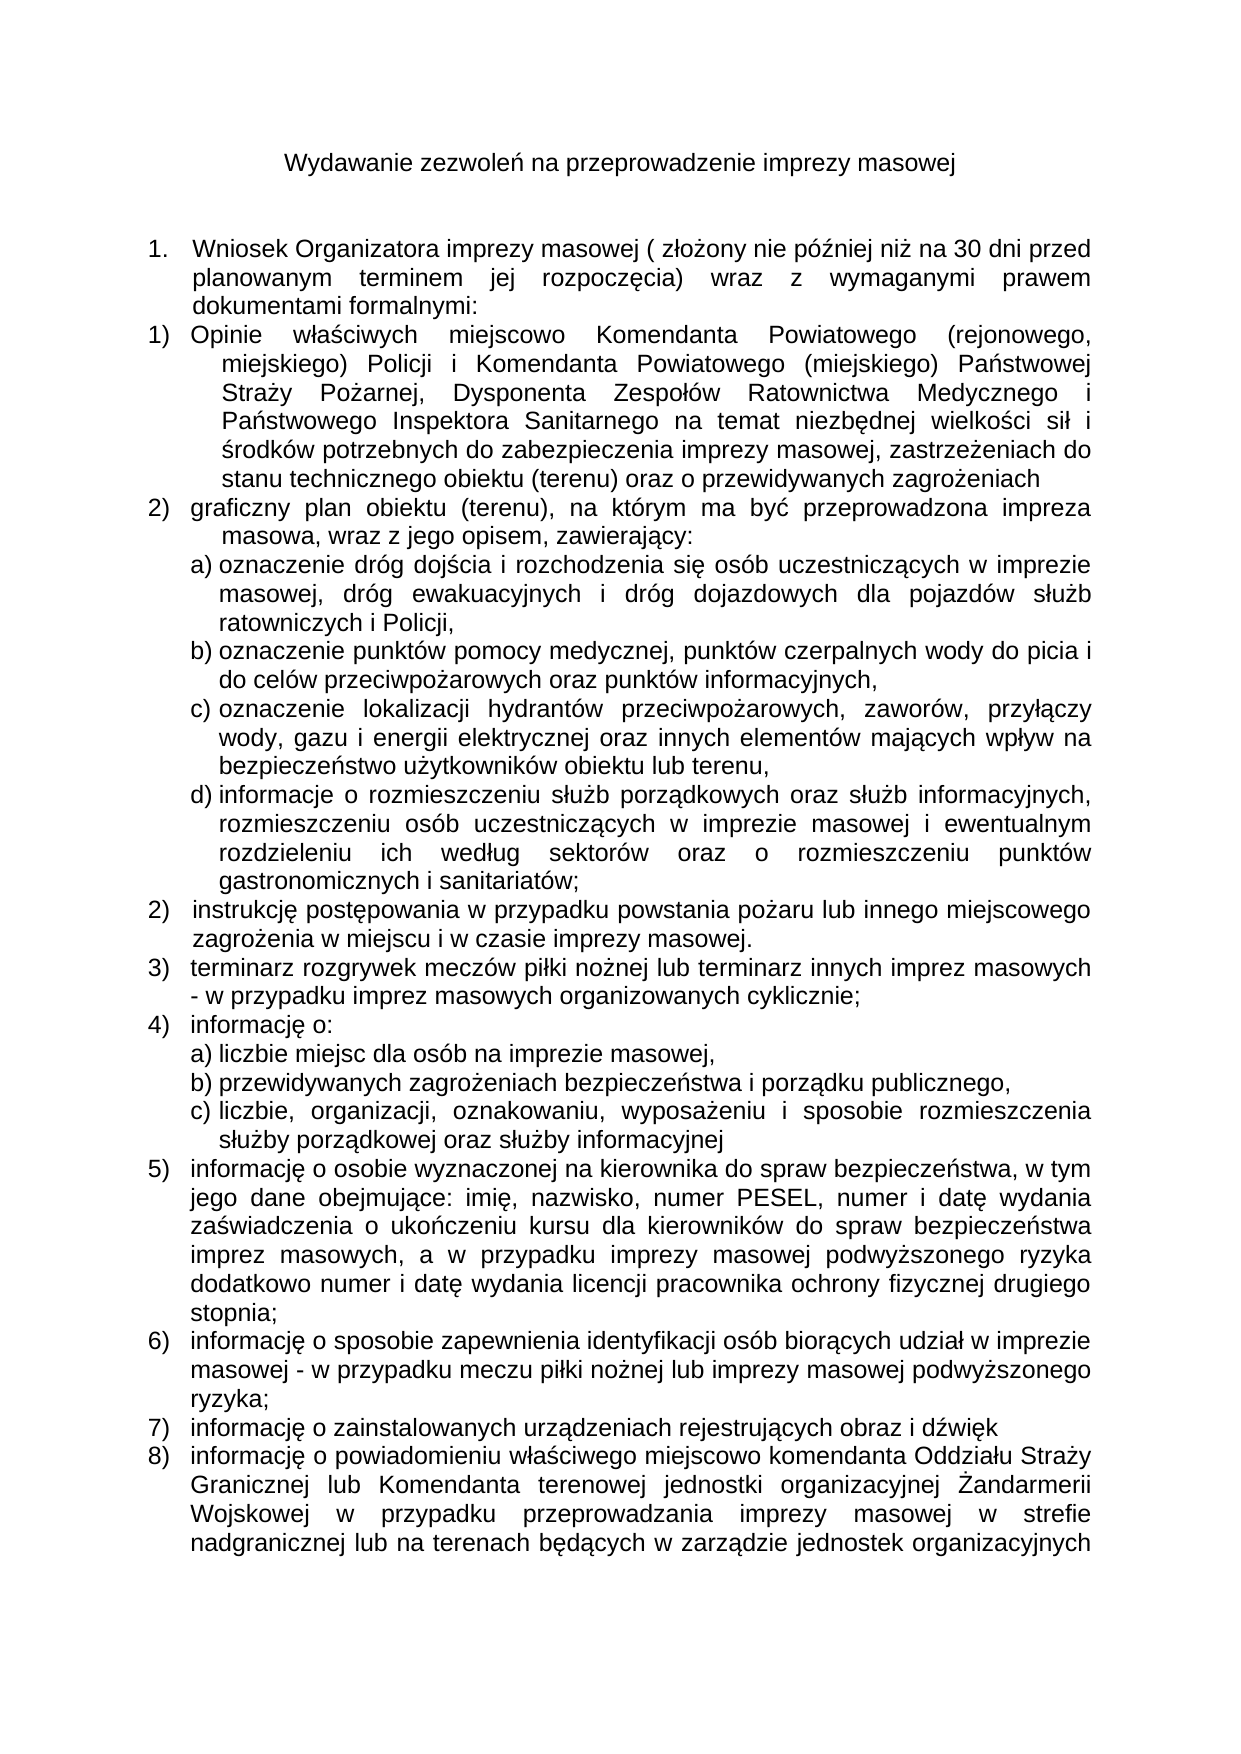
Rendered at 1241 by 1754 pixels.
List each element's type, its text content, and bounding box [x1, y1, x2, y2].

text c) liczbie, organizacji, oznakowaniu, wyposażeniu i sposobie rozmieszczenia służby porządkowej oraz służby informacyjnej [190, 1096, 1093, 1154]
text 3) terminarz rozgrywek meczów piłki nożnej lub terminarz innych imprez masowych - w przypadku imprez masowych organizowanych cyklicznie; [148, 953, 1093, 1010]
text a) liczbie miejsc dla osób na imprezie masowej, [190, 1039, 1093, 1068]
text 4) informację o: [148, 1010, 1093, 1039]
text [148, 1441, 1093, 1556]
text b) oznaczenie punktów pomocy medycznej, punktów czerpalnych wody do picia i do celów przeciwpożarowych oraz punktów informacyjnych, [190, 636, 1093, 694]
list Wniosek Organizatora imprezy masowej ( złożony nie później niż na 30 dni przed planowanym terminem jej rozpoczęcia) wraz z wymaganymi prawem dokumentami formalnymi: [148, 234, 1093, 320]
text Wydawanie zezwoleń na przeprowadzenie imprezy masowej [148, 148, 1093, 176]
text c) oznaczenie lokalizacji hydrantów przeciwpożarowych, zaworów, przyłączy wody, gazu i energii elektrycznej oraz innych elementów mających wpływ na bezpieczeństwo użytkowników obiektu lub terenu, [190, 694, 1093, 780]
text 5) informację o osobie wyznaczonej na kierownika do spraw bezpieczeństwa, w tym jego dane obejmujące: imię, nazwisko, numer PESEL, numer i datę wydania zaświadczenia o ukończeniu kursu dla kierowników do spraw bezpieczeństwa imprez masowych, a w przypadku imprezy masowej podwyższonego ryzyka dodatkowo numer i datę wydania licencji pracownika ochrony fizycznej drugiego stopnia; [148, 1154, 1093, 1326]
list graficzny plan obiektu (terenu), na którym ma być przeprowadzona impreza masowa, wraz z jego opisem, zawierający: [148, 493, 1093, 550]
text d) informacje o rozmieszczeniu służb porządkowych oraz służb informacyjnych, rozmieszczeniu osób uczestniczących w imprezie masowej i ewentualnym rozdzieleniu ich według sektorów oraz o rozmieszczeniu punktów gastronomicznych i sanitariatów; [190, 780, 1093, 895]
text 6) informację o sposobie zapewnienia identyfikacji osób biorących udział w imprezie masowej - w przypadku meczu piłki nożnej lub imprezy masowej podwyższonego ryzyka; [148, 1326, 1093, 1413]
list Opinie właściwych miejscowo Komendanta Powiatowego (rejonowego, miejskiego) Policji i Komendanta Powiatowego (miejskiego) Państwowej Straży Pożarnej, Dysponenta Zespołów Ratownictwa Medycznego i Państwowego Inspektora Sanitarnego na temat niezbędnej wielkości sił i środków potrzebnych do zabezpieczenia imprezy masowej, zastrzeżeniach do stanu technicznego obiektu (terenu) oraz o przewidywanych zagrożeniach [148, 320, 1093, 493]
text 7) informację o zainstalowanych urządzeniach rejestrujących obraz i dźwięk [148, 1413, 1093, 1441]
text a) oznaczenie dróg dojścia i rozchodzenia się osób uczestniczących w imprezie masowej, dróg ewakuacyjnych i dróg dojazdowych dla pojazdów służb ratowniczych i Policji, [190, 550, 1093, 636]
text 2) instrukcję postępowania w przypadku powstania pożaru lub innego miejscowego zagrożenia w miejscu i w czasie imprezy masowej. [148, 895, 1093, 953]
text b) przewidywanych zagrożeniach bezpieczeństwa i porządku publicznego, [190, 1068, 1093, 1096]
